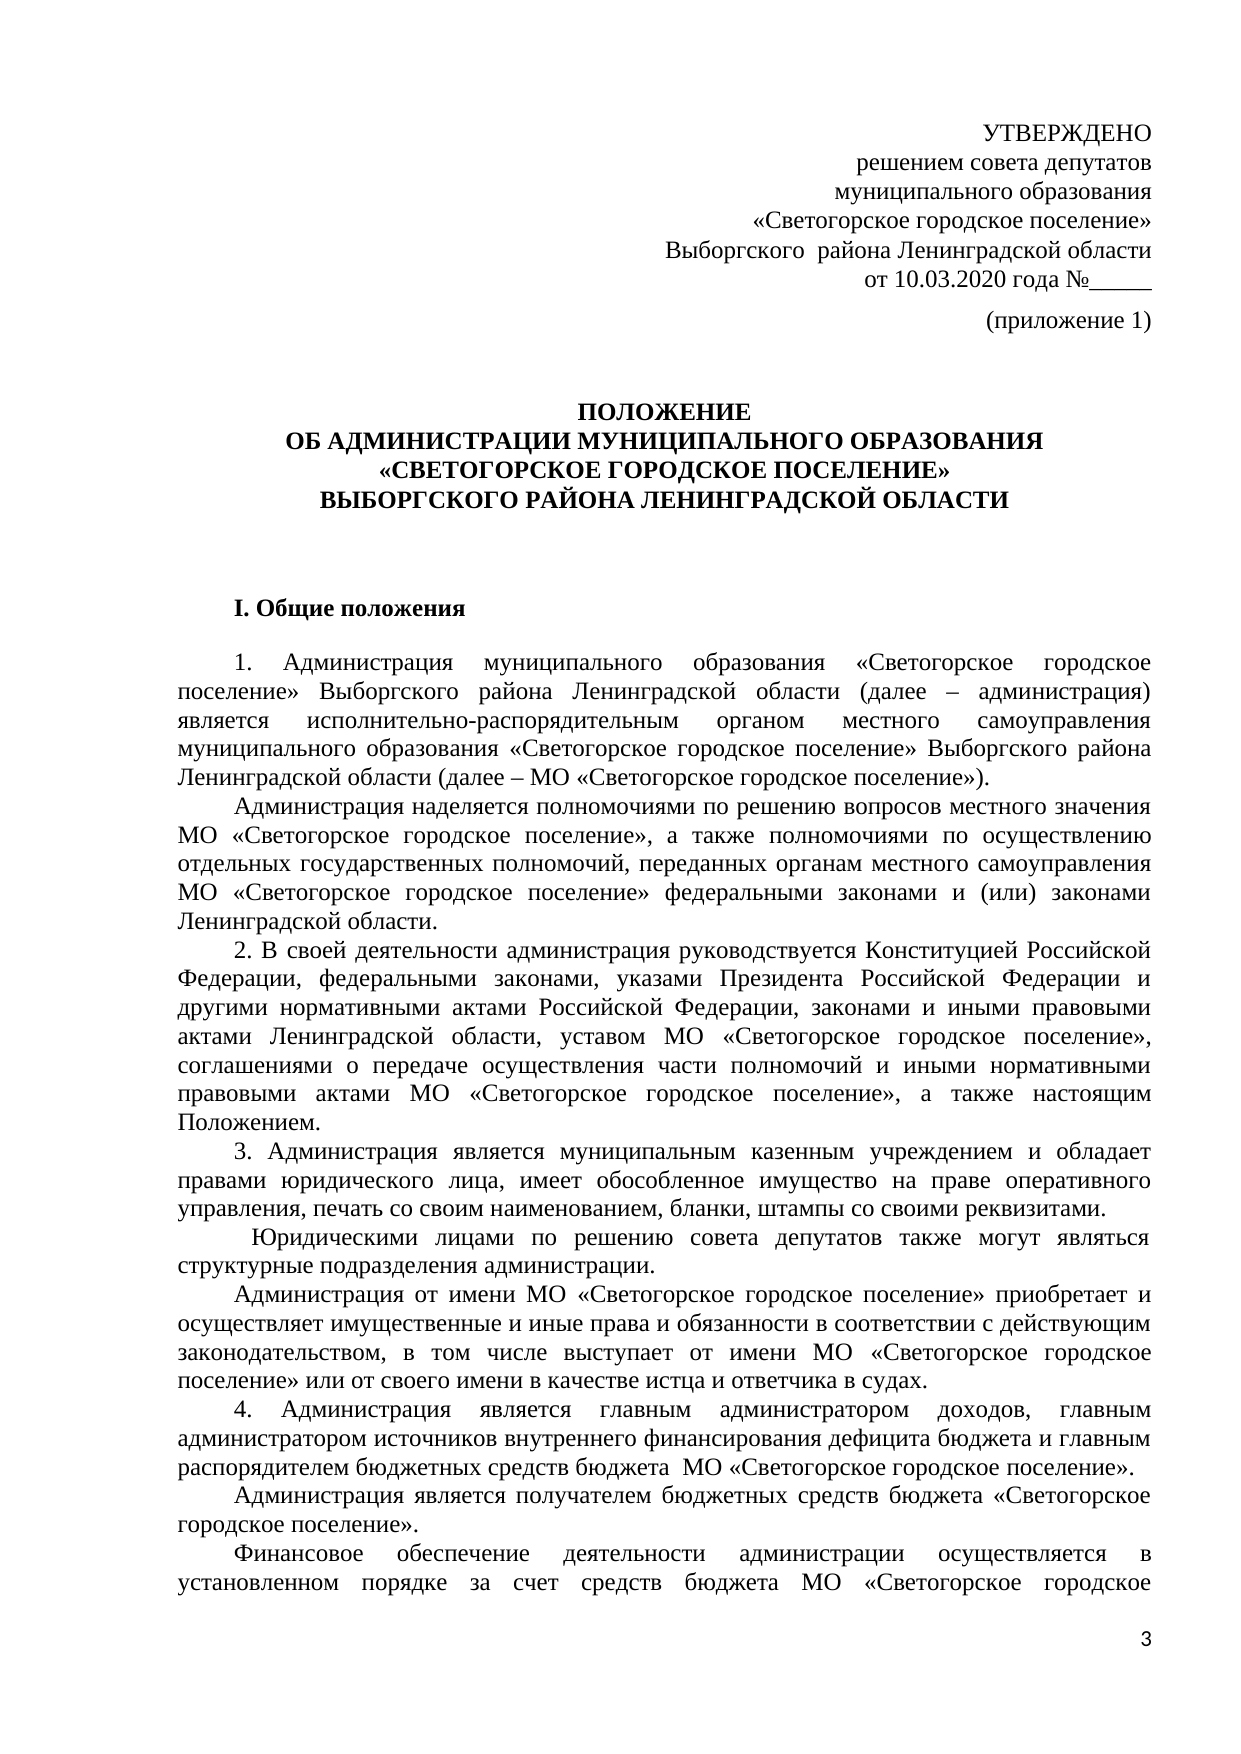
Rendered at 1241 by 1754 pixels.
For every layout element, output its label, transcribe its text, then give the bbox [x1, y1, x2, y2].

text I. Общие положения [177, 593, 1152, 622]
text об администрации муниципального образования [177, 426, 1152, 456]
text 3. Администрация является муниципальным казенным учреждением и обладает правами юридического лица, имеет обособленное имущество на праве оперативного управления, печать со своим наименованием, бланки, штампы со своими реквизитами. [177, 1136, 1152, 1222]
text 1. Администрация муниципального образования «Светогорское городское поселение» Выборгского района Ленинградской области (далее – администрация) является исполнительно-распорядительным органом местного самоуправления муниципального образования «Светогорское городское поселение» Выборгского района Ленинградской области (далее – МО «Светогорское городское поселение»). [177, 647, 1152, 791]
text Выборгского района Ленинградской области [177, 235, 1152, 264]
text ВыборгскОГО районА Ленинградской области [177, 485, 1152, 514]
text ПОЛОЖЕНИЕ [177, 397, 1152, 426]
text «СВЕТОГОРСКОЕ ГОРоДСКОЕ ПОСЕЛЕНИЕ» [177, 456, 1152, 485]
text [177, 1538, 1152, 1596]
text Администрация наделяется полномочиями по решению вопросов местного значения МО «Светогорское городское поселение», а также полномочиями по осуществлению отдельных государственных полномочий, переданных органам местного самоуправления МО «Светогорское городское поселение» федеральными законами и (или) законами Ленинградской области. [177, 791, 1152, 935]
text Юридическими лицами по решению совета депутатов также могут являться структурные подразделения администрации. [177, 1222, 1151, 1279]
text Администрация от имени МО «Светогорское городское поселение» приобретает и осуществляет имущественные и иные права и обязанности в соответствии с действующим законодательством, в том числе выступает от имени МО «Светогорское городское поселение» или от своего имени в качестве истца и ответчика в судах. [177, 1279, 1152, 1394]
text от 10.03.2020 года №_____ [177, 264, 1152, 293]
text «Светогорское городское поселение» [177, 206, 1152, 235]
text 4. Администрация является главным администратором доходов, главным администратором источников внутреннего финансирования дефицита бюджета и главным распорядителем бюджетных средств бюджета МО «Светогорское городское поселение». [177, 1394, 1152, 1481]
text решением совета депутатов [692, 147, 1152, 176]
text УТВЕРЖДЕНО [177, 118, 1152, 147]
text (приложение 1) [177, 306, 1152, 335]
text Администрация является получателем бюджетных средств бюджета «Светогорское городское поселение». [177, 1481, 1152, 1538]
text муниципального образования [177, 176, 1152, 206]
text 2. В своей деятельности администрация руководствуется Конституцией Российской Федерации, федеральными законами, указами Президента Российской Федерации и другими нормативными актами Российской Федерации, законами и иными правовыми актами Ленинградской области, уставом МО «Светогорское городское поселение», соглашениями о передаче осуществления части полномочий и иными нормативными правовыми актами МО «Светогорское городское поселение», а также настоящим Положением. [177, 935, 1152, 1136]
